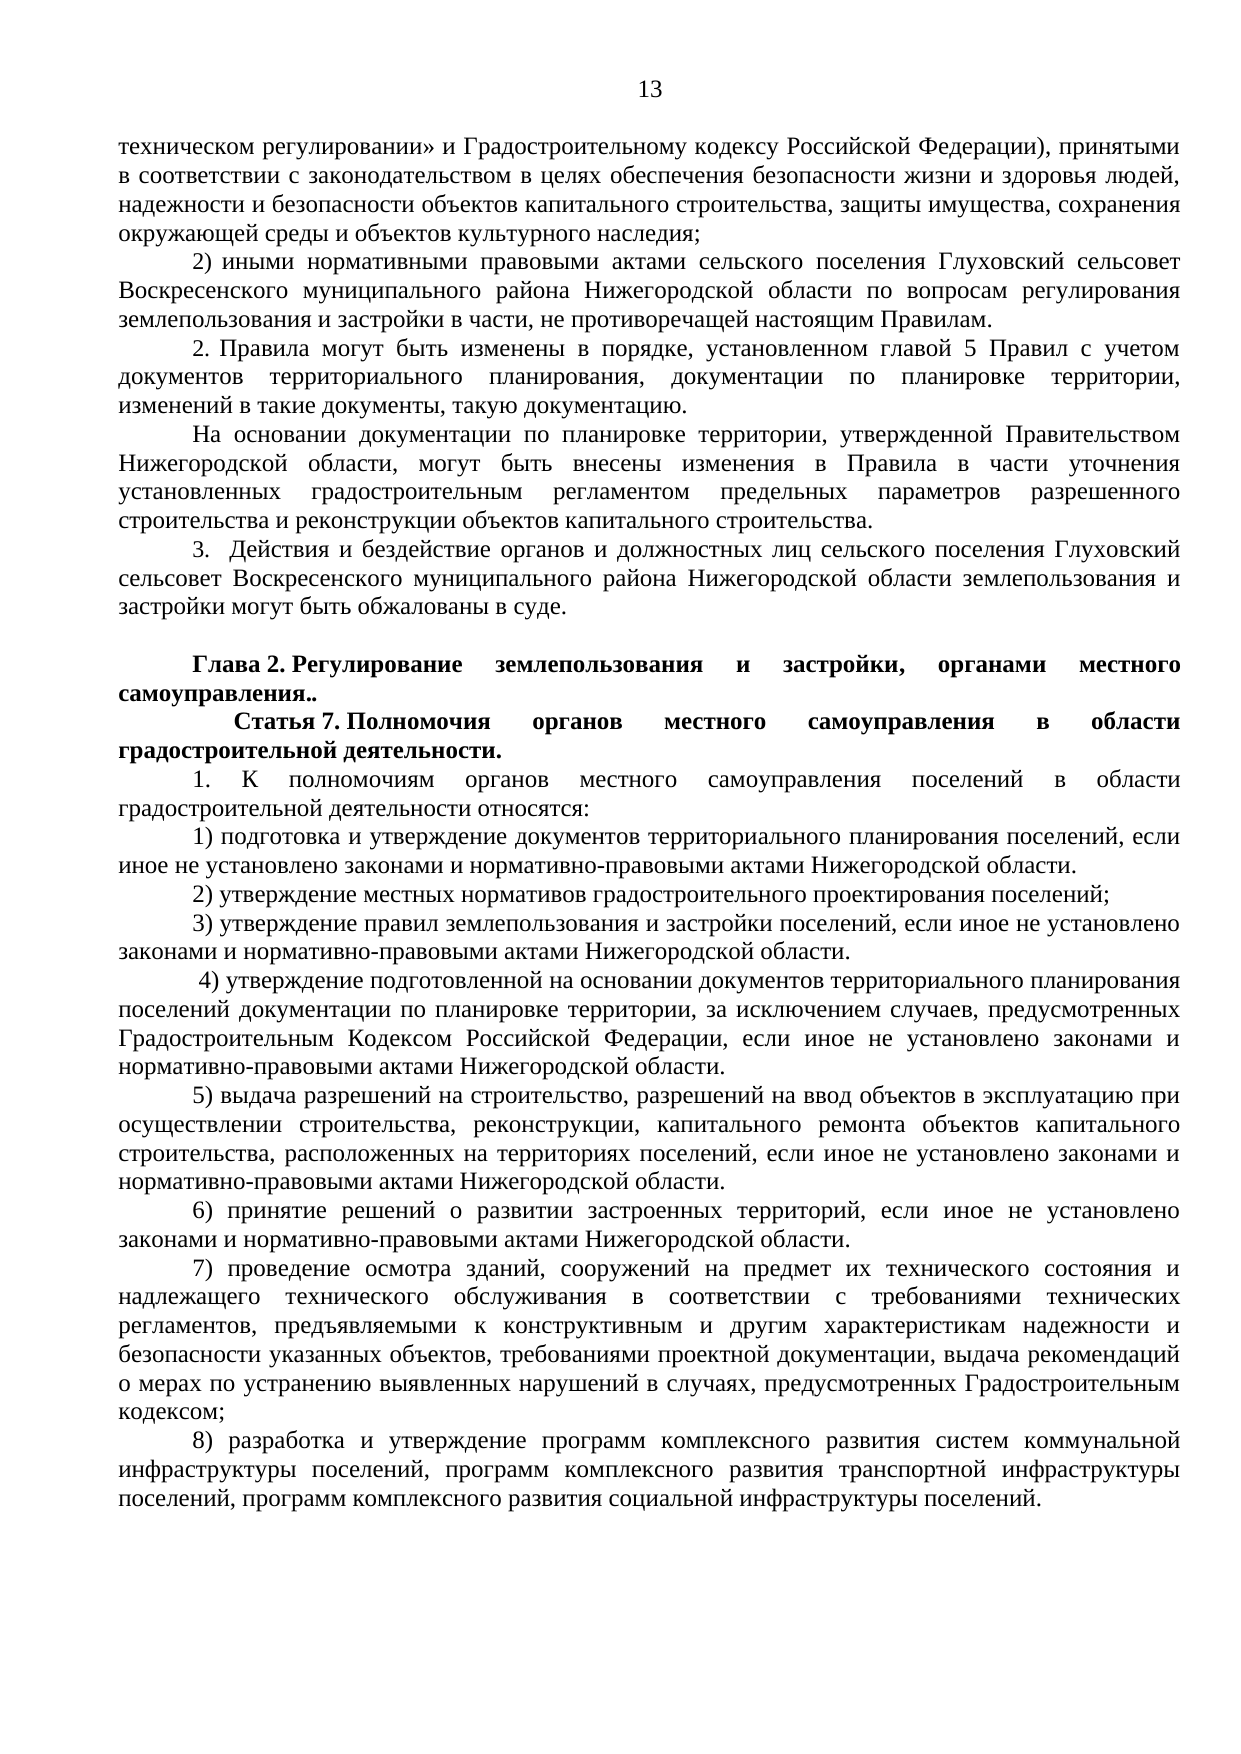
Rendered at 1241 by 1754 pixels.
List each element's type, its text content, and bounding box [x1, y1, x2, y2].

text 1. К полномочиям органов местного самоуправления поселений в области градостроительной деятельности относятся: [118, 764, 1181, 821]
text Статья 7. Полномочия органов местного самоуправления в области градостроительной деятельности. [118, 706, 1181, 764]
text 4) утверждение подготовленной на основании документов территориального планирования поселений документации по планировке территории, за исключением случаев, предусмотренных Градостроительным Кодексом Российской Федерации, если иное не установлено законами и нормативно-правовыми актами Нижегородской области. [118, 965, 1181, 1080]
text 1) подготовка и утверждение документов территориального планирования поселений, если иное не установлено законами и нормативно-правовыми актами Нижегородской области. [118, 821, 1181, 879]
text 5) выдача разрешений на строительство, разрешений на ввод объектов в эксплуатацию при осуществлении строительства, реконструкции, капитального ремонта объектов капитального строительства, расположенных на территориях поселений, если иное не установлено законами и нормативно-правовыми актами Нижегородской области. [118, 1080, 1181, 1195]
text 2) утверждение местных нормативов градостроительного проектирования поселений; [118, 879, 1181, 908]
text На основании документации по планировке территории, утвержденной Правительством Нижегородской области, могут быть внесены изменения в Правила в части уточнения установленных градостроительным регламентом предельных параметров разрешенного строительства и реконструкции объектов капитального строительства. [118, 419, 1181, 534]
text 3) утверждение правил землепользования и застройки поселений, если иное не установлено законами и нормативно-правовыми актами Нижегородской области. [118, 908, 1181, 965]
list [118, 131, 1181, 246]
list Правила могут быть изменены в порядке, установленном главой 5 Правил с учетом документов территориального планирования, документации по планировке территории, изменений в такие документы, такую документацию. [118, 333, 1181, 419]
list Действия и бездействие органов и должностных лиц сельского поселения Глуховский сельсовет Воскресенского муниципального района Нижегородской области землепользования и застройки могут быть обжалованы в суде. [118, 534, 1181, 620]
list иными нормативными правовыми актами сельского поселения Глуховский сельсовет Воскресенского муниципального района Нижегородской области по вопросам регулирования землепользования и застройки в части, не противоречащей настоящим Правилам. [118, 246, 1181, 333]
text Глава 2. Регулирование землепользования и застройки, органами местного самоуправления.. [118, 649, 1181, 706]
text 7) проведение осмотра зданий, сооружений на предмет их технического состояния и надлежащего технического обслуживания в соответствии с требованиями технических регламентов, предъявляемыми к конструктивным и другим характеристикам надежности и безопасности указанных объектов, требованиями проектной документации, выдача рекомендаций о мерах по устранению выявленных нарушений в случаях, предусмотренных Градостроительным кодексом; [118, 1253, 1181, 1425]
text 6) принятие решений о развитии застроенных территорий, если иное не установлено законами и нормативно-правовыми актами Нижегородской области. [118, 1195, 1181, 1253]
text 8) разработка и утверждение программ комплексного развития систем коммунальной инфраструктуры поселений, программ комплексного развития транспортной инфраструктуры поселений, программ комплексного развития социальной инфраструктуры поселений. [118, 1425, 1181, 1511]
